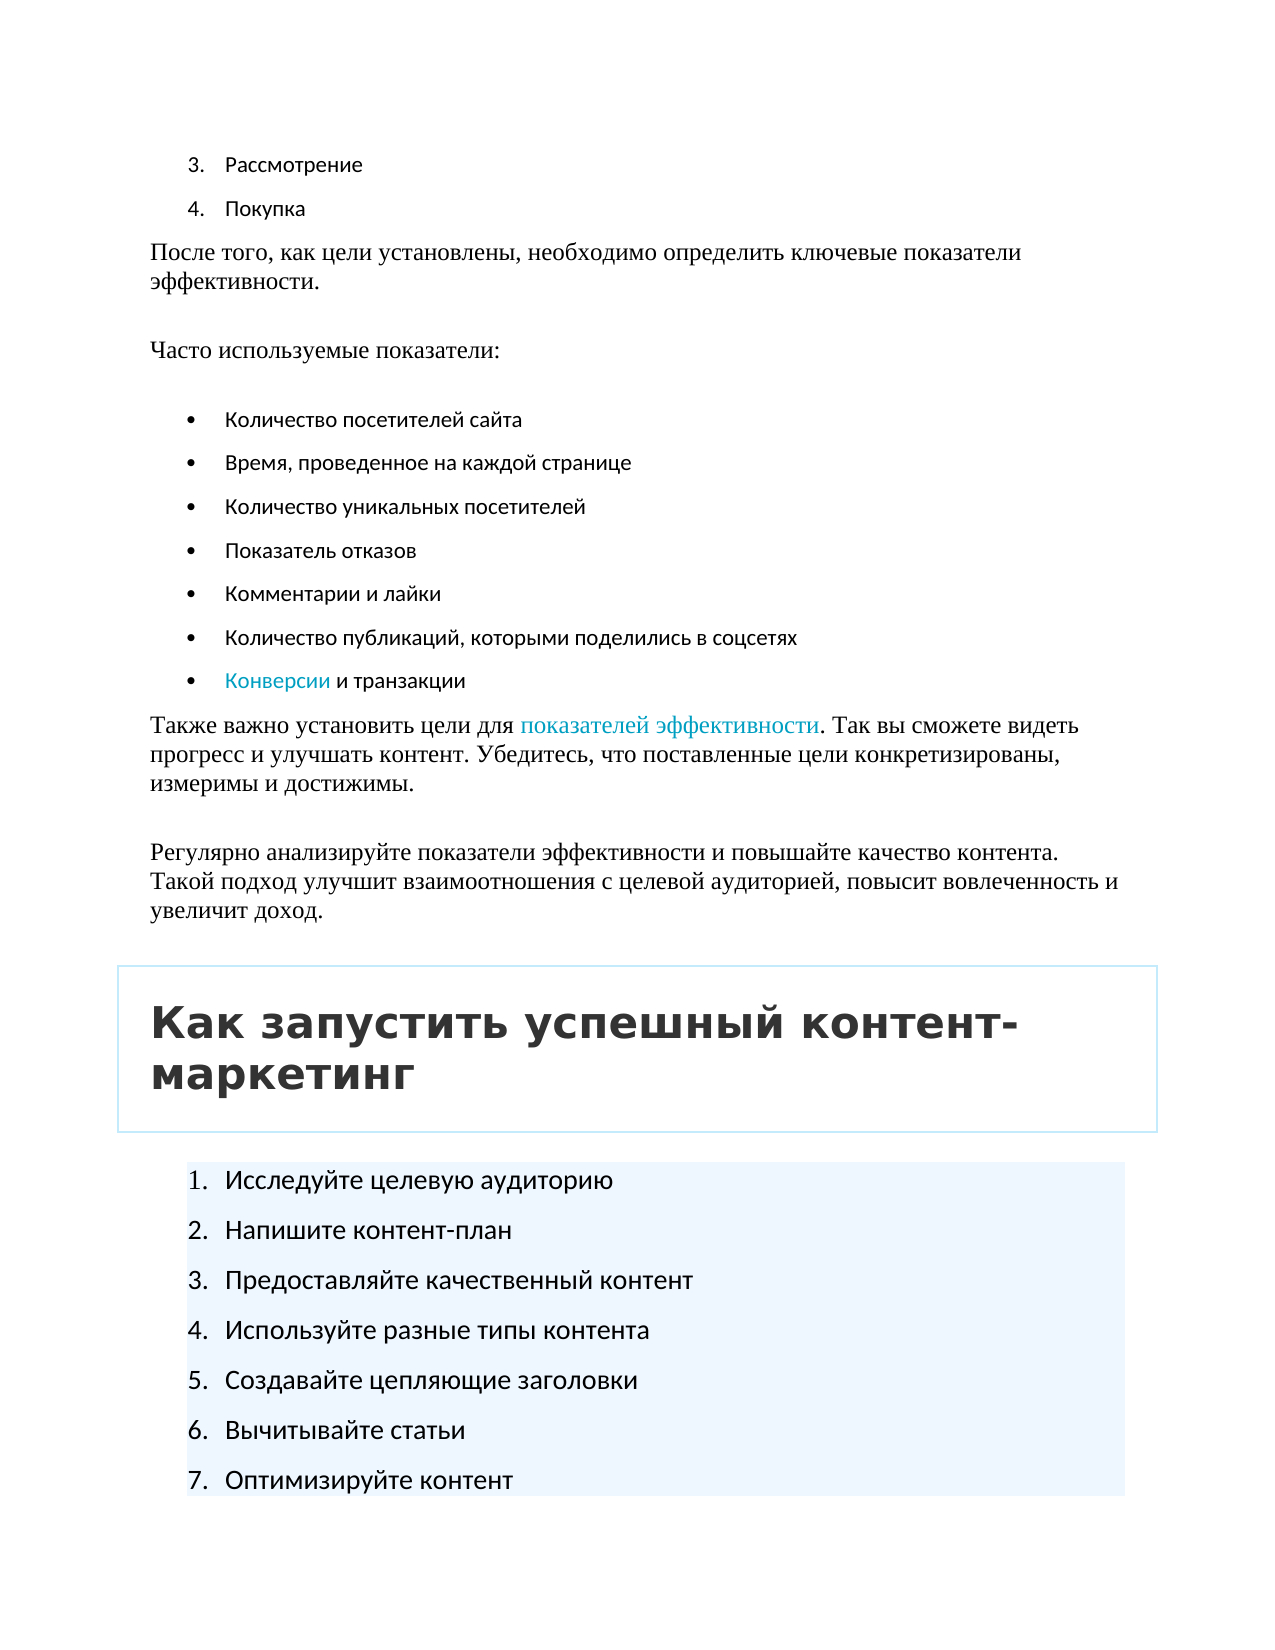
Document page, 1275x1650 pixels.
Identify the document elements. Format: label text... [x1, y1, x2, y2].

list Комментарии и лайки [187, 579, 1125, 607]
list Используйте разные типы контента [187, 1312, 1125, 1346]
subtitle Как запустить успешный контент-маркетинг [119, 967, 1156, 1131]
list Вычитывайте статьи [187, 1412, 1125, 1446]
list Оптимизируйте контент [187, 1462, 1125, 1496]
list Количество уникальных посетителей [187, 492, 1125, 520]
text Регулярно анализируйте показатели эффективности и повышайте качество контента. Такой подход улучшит взаимоотношения с целевой аудиторией, повысит вовлеченность и увеличит доход. [150, 837, 1125, 923]
list Время, проведенное на каждой странице [187, 448, 1125, 476]
text После того, как цели установлены, необходимо определить ключевые показатели эффективности. [150, 237, 1125, 295]
list Предоставляйте качественный контент [187, 1262, 1125, 1296]
list Показатель отказов [187, 536, 1125, 564]
list Напишите контент-план [187, 1212, 1125, 1246]
text Также важно установить цели для показателей эффективности. Так вы сможете видеть прогресс и улучшать контент. Убедитесь, что поставленные цели конкретизированы, измеримы и достижимы. [150, 710, 1125, 797]
list Создавайте цепляющие заголовки [187, 1362, 1125, 1396]
list Исследуйте целевую аудиторию [187, 1162, 1125, 1196]
text Часто используемые показатели: [150, 335, 1125, 364]
list Рассмотрение [187, 150, 1125, 178]
list Покупка [187, 194, 1125, 222]
list Конверсии и транзакции [187, 667, 1125, 695]
list Количество публикаций, которыми поделились в соцсетях [187, 623, 1125, 651]
list Количество посетителей сайта [187, 405, 1125, 433]
